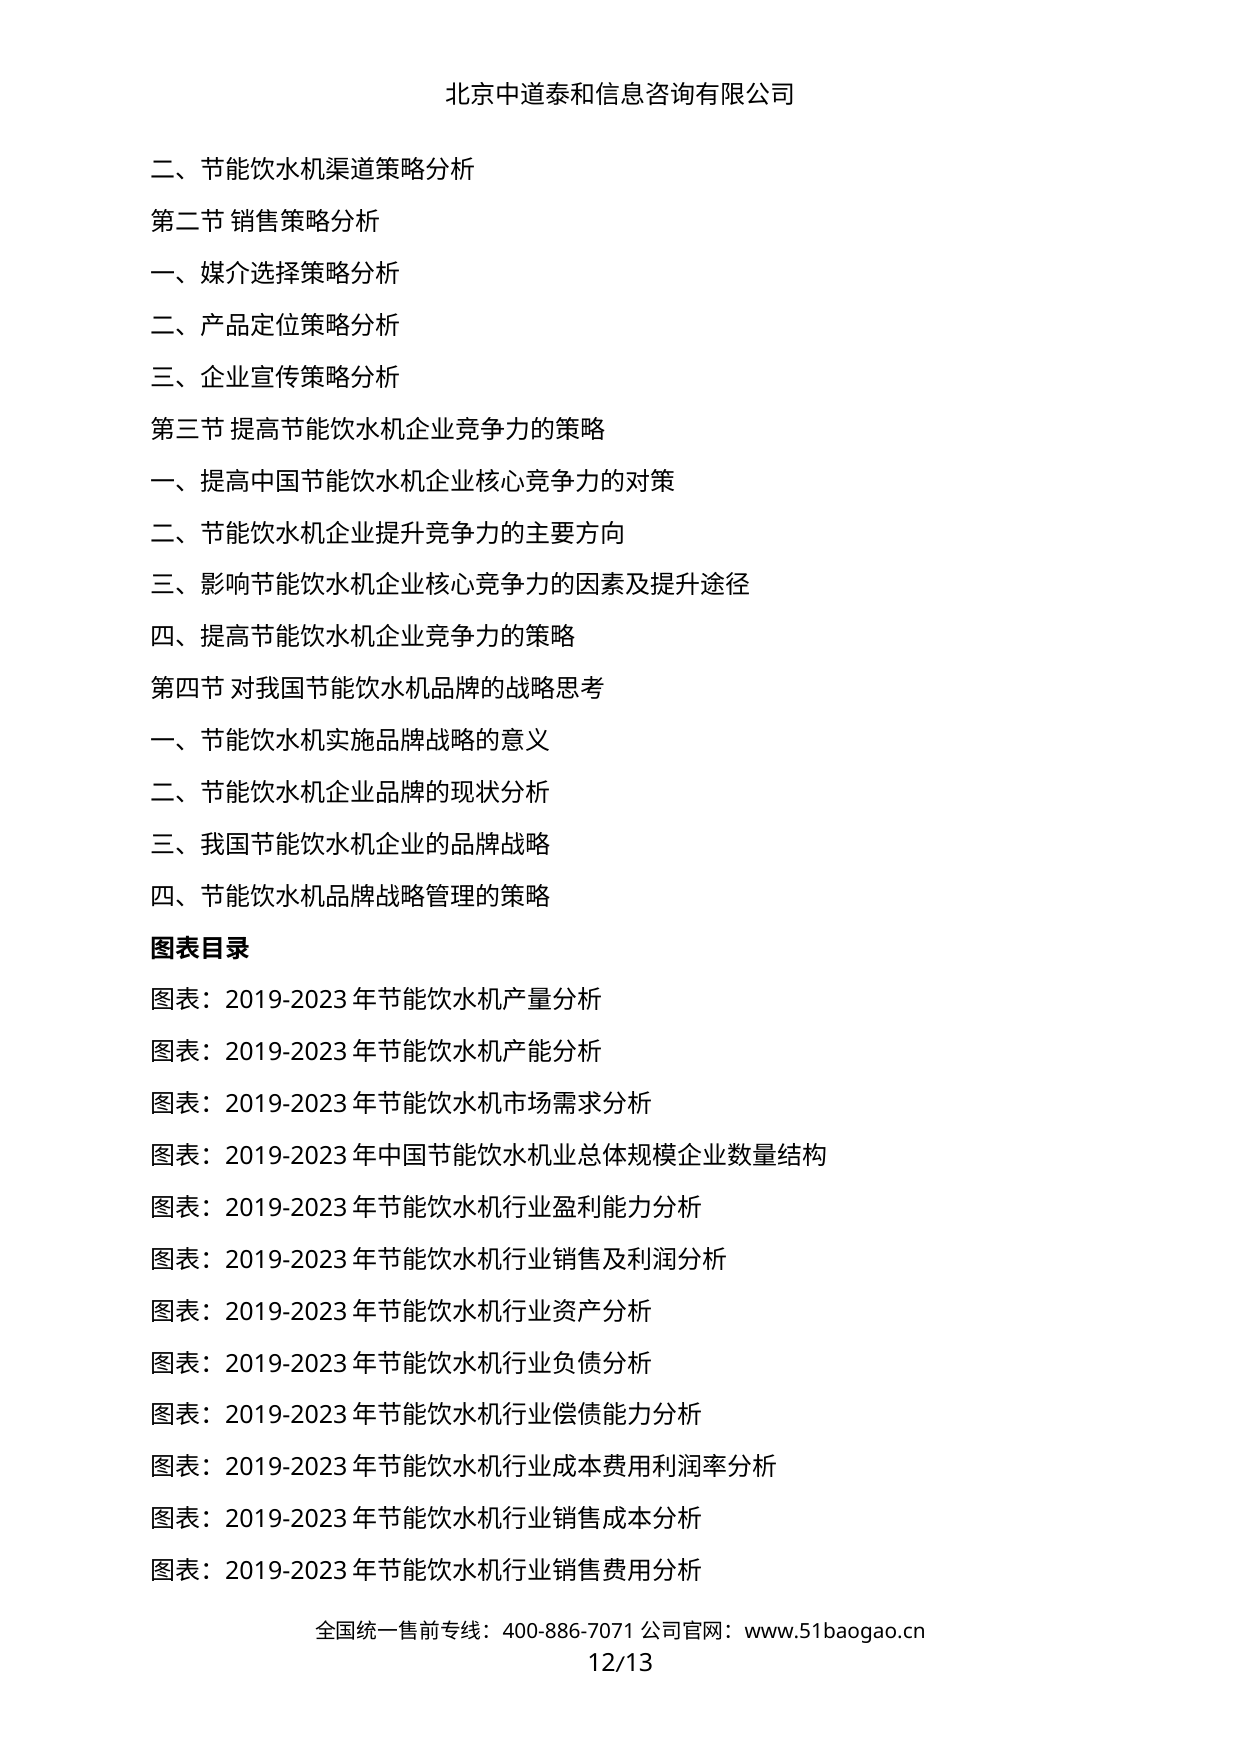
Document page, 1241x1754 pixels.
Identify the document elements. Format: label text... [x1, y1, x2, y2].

text 图表：2019-2023年节能饮水机行业销售费用分析 [150, 1551, 1090, 1587]
text 第三节 提高节能饮水机企业竞争力的策略 [150, 409, 1090, 446]
text 图表目录 [150, 928, 1090, 964]
text 二、节能饮水机企业提升竞争力的主要方向 [150, 513, 1090, 549]
text 图表：2019-2023年中国节能饮水机业总体规模企业数量结构 [150, 1136, 1090, 1172]
text 图表：2019-2023年节能饮水机行业销售成本分析 [150, 1499, 1090, 1535]
text 图表：2019-2023年节能饮水机行业销售及利润分析 [150, 1239, 1090, 1276]
text 图表：2019-2023年节能饮水机产量分析 [150, 980, 1090, 1016]
text 三、我国节能饮水机企业的品牌战略 [150, 824, 1090, 861]
text 三、企业宣传策略分析 [150, 357, 1090, 394]
text 一、节能饮水机实施品牌战略的意义 [150, 721, 1090, 757]
text 四、提高节能饮水机企业竞争力的策略 [150, 617, 1090, 653]
text 二、节能饮水机渠道策略分析 [150, 150, 1090, 186]
text 四、节能饮水机品牌战略管理的策略 [150, 876, 1090, 912]
text 第四节 对我国节能饮水机品牌的战略思考 [150, 669, 1090, 705]
text 图表：2019-2023年节能饮水机行业偿债能力分析 [150, 1395, 1090, 1431]
text 三、影响节能饮水机企业核心竞争力的因素及提升途径 [150, 565, 1090, 601]
text 图表：2019-2023年节能饮水机行业盈利能力分析 [150, 1187, 1090, 1224]
text 图表：2019-2023年节能饮水机产能分析 [150, 1032, 1090, 1068]
text 一、媒介选择策略分析 [150, 254, 1090, 290]
text 二、节能饮水机企业品牌的现状分析 [150, 772, 1090, 809]
text 图表：2019-2023年节能饮水机行业负债分析 [150, 1343, 1090, 1379]
text 图表：2019-2023年节能饮水机行业成本费用利润率分析 [150, 1447, 1090, 1483]
text 图表：2019-2023年节能饮水机市场需求分析 [150, 1084, 1090, 1120]
text 第二节 销售策略分析 [150, 202, 1090, 238]
text 二、产品定位策略分析 [150, 306, 1090, 342]
text 图表：2019-2023年节能饮水机行业资产分析 [150, 1291, 1090, 1327]
text 一、提高中国节能饮水机企业核心竞争力的对策 [150, 461, 1090, 497]
